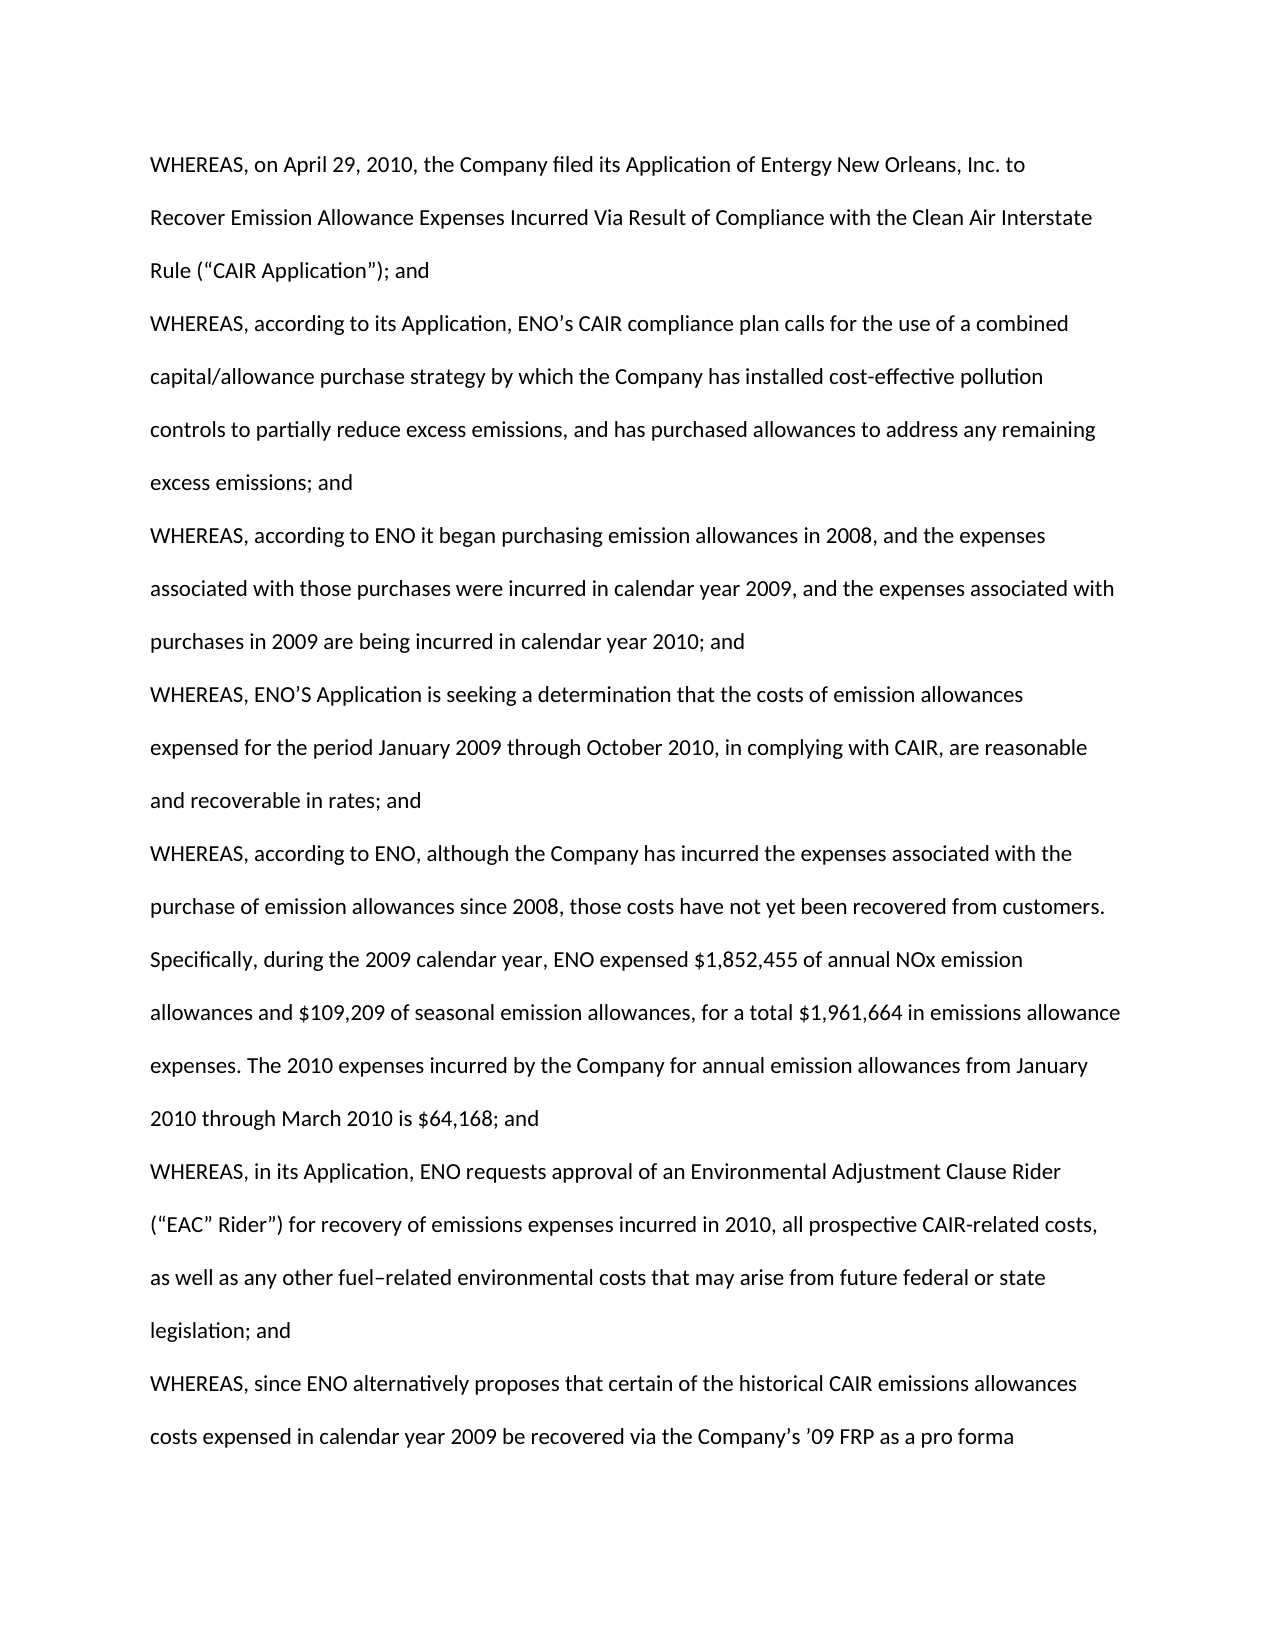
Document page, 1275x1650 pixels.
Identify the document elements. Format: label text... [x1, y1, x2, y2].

text associated with those purchases were incurred in calendar year 2009, and the expenses associated with [150, 574, 1125, 602]
text (“EAC” Rider”) for recovery of emissions expenses incurred in 2010, all prospective CAIR-related costs, [150, 1210, 1125, 1238]
text costs expensed in calendar year 2009 be recovered via the Company’s ’09 FRP as a pro forma [150, 1422, 1125, 1451]
text purchase of emission allowances since 2008, those costs have not yet been recovered from customers. [150, 892, 1125, 920]
text expensed for the period January 2009 through October 2010, in complying with CAIR, are reasonable [150, 733, 1125, 761]
text WHEREAS, ENO’S Application is seeking a determination that the costs of emission allowances [150, 680, 1125, 708]
text Specifically, during the 2009 calendar year, ENO expensed $1,852,455 of annual NOx emission [150, 945, 1125, 973]
text allowances and $109,209 of seasonal emission allowances, for a total $1,961,664 in emissions allowance [150, 998, 1125, 1026]
text Rule (“CAIR Application”); and [150, 256, 1125, 284]
text expenses. The 2010 expenses incurred by the Company for annual emission allowances from January [150, 1051, 1125, 1079]
text WHEREAS, in its Application, ENO requests approval of an Environmental Adjustment Clause Rider [150, 1157, 1125, 1185]
text WHEREAS, according to ENO, although the Company has incurred the expenses associated with the [150, 839, 1125, 867]
text legislation; and [150, 1316, 1125, 1344]
text as well as any other fuel–related environmental costs that may arise from future federal or state [150, 1263, 1125, 1291]
text WHEREAS, since ENO alternatively proposes that certain of the historical CAIR emissions allowances [150, 1369, 1125, 1397]
text WHEREAS, according to ENO it began purchasing emission allowances in 2008, and the expenses [150, 521, 1125, 549]
text 2010 through March 2010 is $64,168; and [150, 1104, 1125, 1132]
text excess emissions; and [150, 468, 1125, 496]
text controls to partially reduce excess emissions, and has purchased allowances to address any remaining [150, 415, 1125, 443]
text capital/allowance purchase strategy by which the Company has installed cost-effective pollution [150, 362, 1125, 390]
text WHEREAS, according to its Application, ENO’s CAIR compliance plan calls for the use of a combined [150, 309, 1125, 337]
text purchases in 2009 are being incurred in calendar year 2010; and [150, 627, 1125, 655]
text Recover Emission Allowance Expenses Incurred Via Result of Compliance with the Clean Air Interstate [150, 203, 1125, 231]
text WHEREAS, on April 29, 2010, the Company filed its Application of Entergy New Orleans, Inc. to [150, 150, 1125, 178]
text and recoverable in rates; and [150, 786, 1125, 814]
